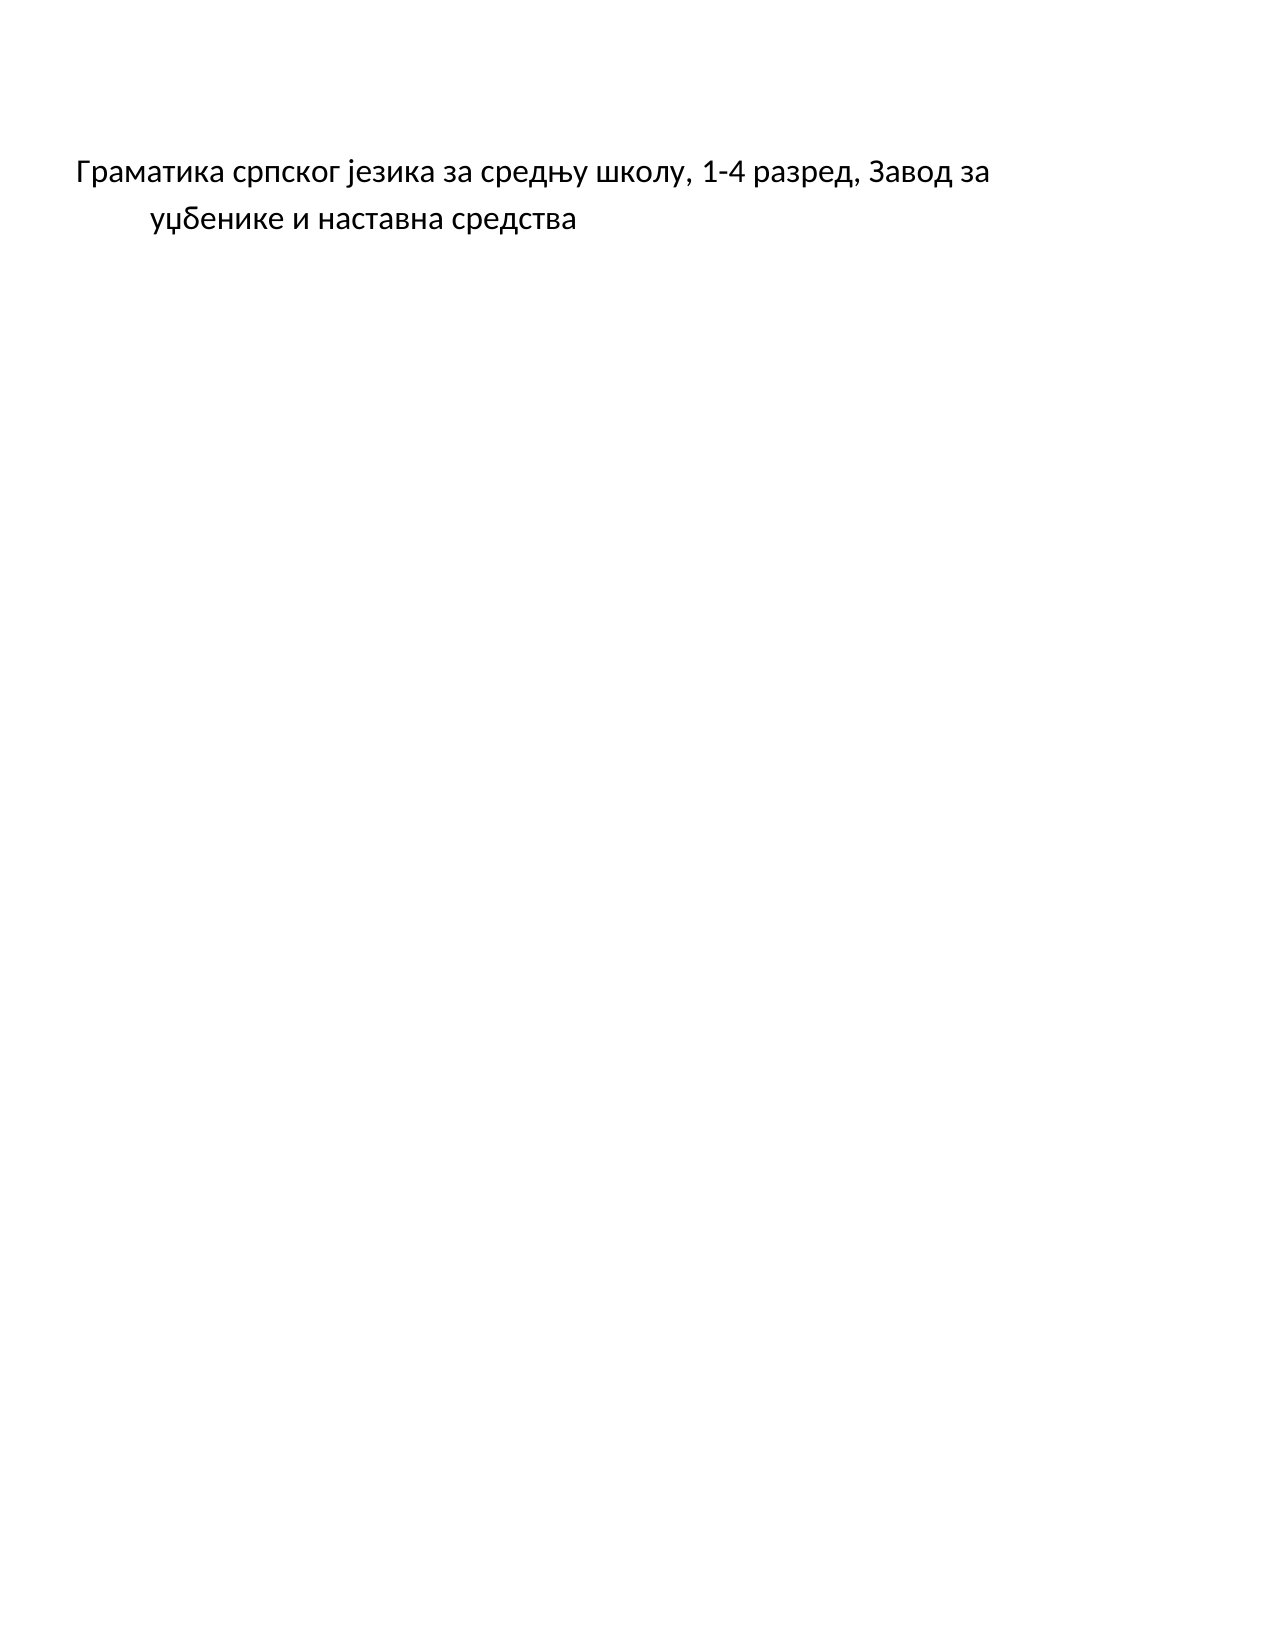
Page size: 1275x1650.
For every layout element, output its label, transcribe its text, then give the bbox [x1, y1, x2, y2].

text Граматика српског језика за средњу школу, 1-4 разред, Завод за уџбенике и наставна средства [76, 150, 1125, 237]
